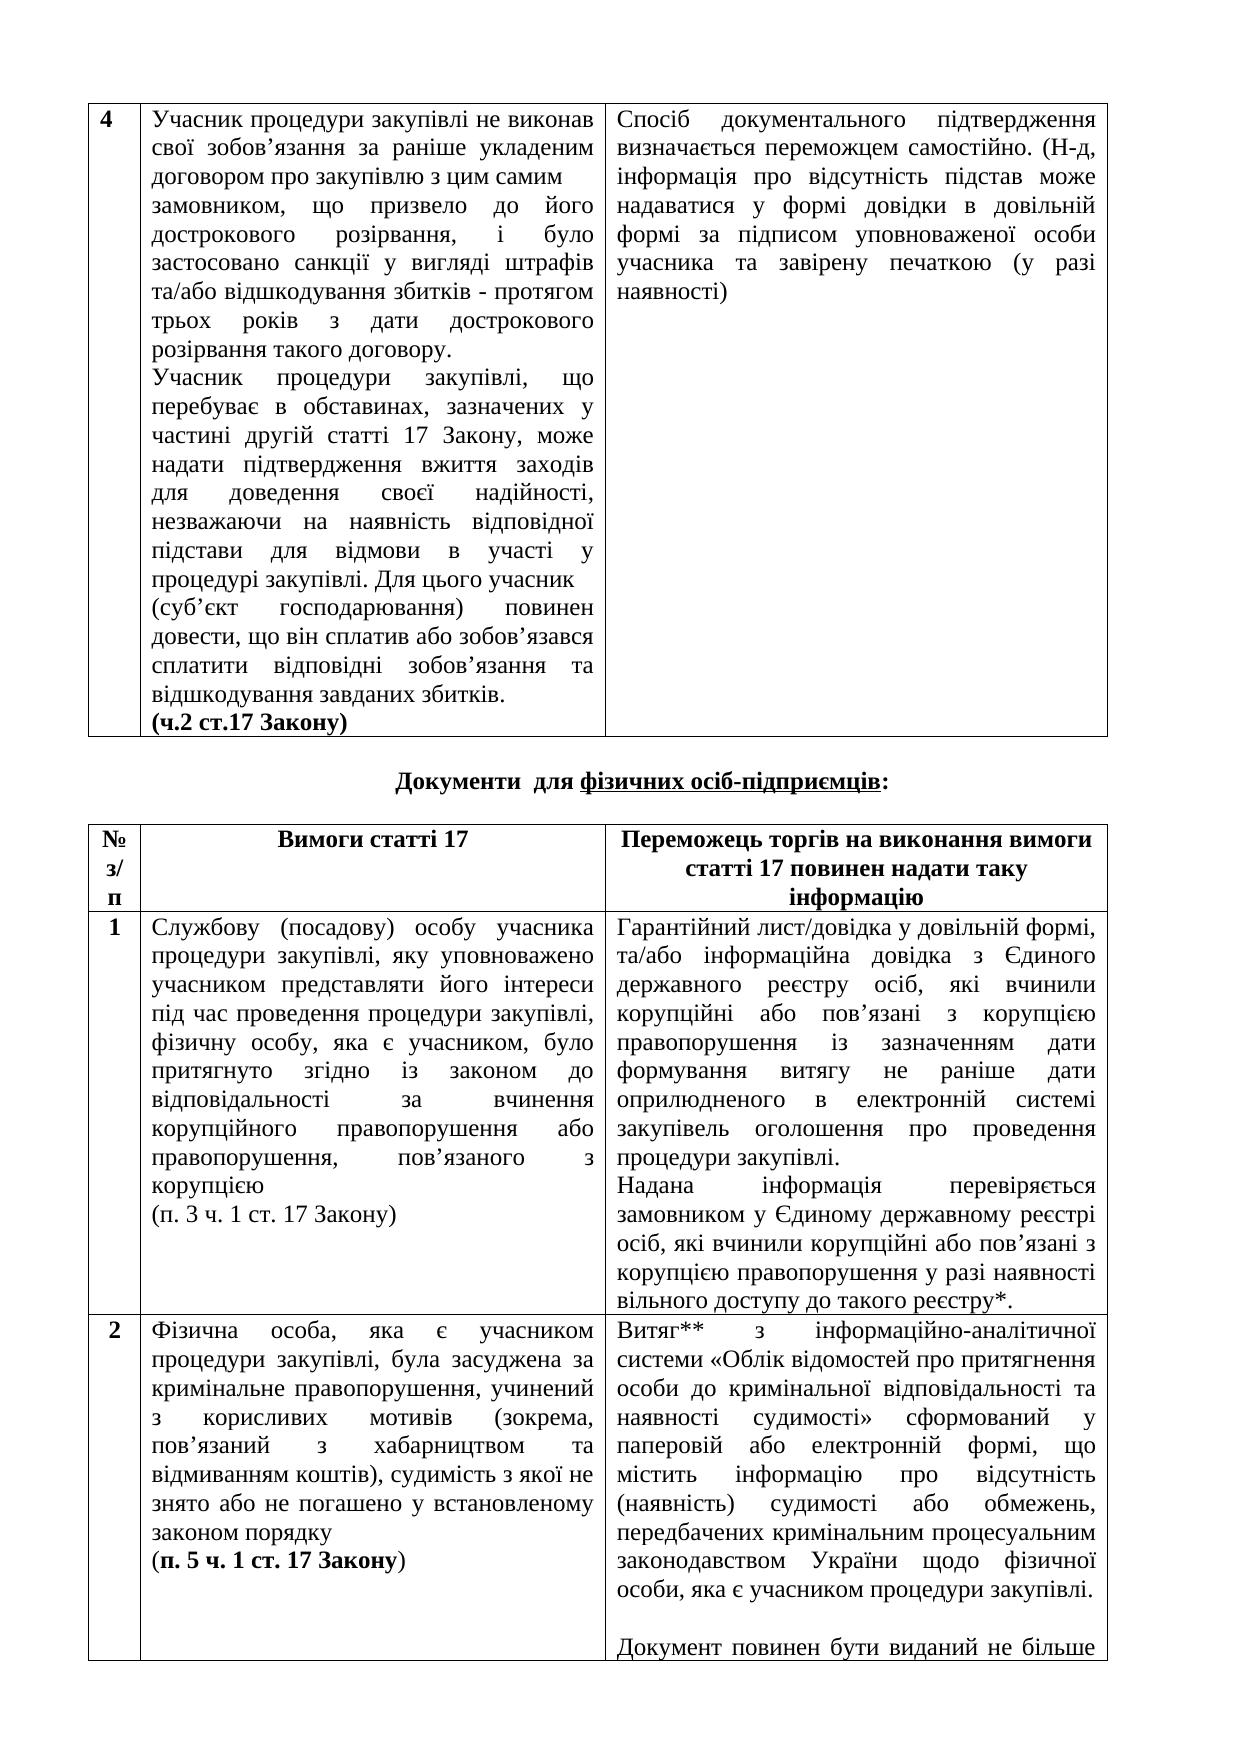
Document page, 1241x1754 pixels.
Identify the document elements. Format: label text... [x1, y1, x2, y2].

table_cell 4 [89, 104, 140, 736]
table_header №з/п [89, 825, 140, 911]
table_cell 2 [89, 1315, 140, 1660]
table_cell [606, 1315, 1107, 1660]
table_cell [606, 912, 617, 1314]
table_cell Спосіб документального підтвердження визначається переможцем самостійно. (Н-д, інформація про відсутність підстав може надаватися у формі довідки в довільній формі за підписом уповноваженої особи учасника та завірену печаткою (у разі наявності) [606, 104, 1107, 736]
text Документи для фізичних осіб-підприємців: [118, 766, 1167, 795]
table_header Переможець торгів на виконання вимоги статті 17 повинен надати таку інформацію [606, 825, 1107, 911]
table_header Вимоги статті 17 [141, 825, 605, 911]
table_cell Учасник процедури закупівлі не виконав свої зобов’язання за раніше укладеним договором про закупівлю з цим самим замовником, що призвело до його дострокового розірвання, і було застосовано санкції у вигляді штрафів та/або відшкодування збитків - протягом трьох років з дати дострокового розірвання такого договору. Учасник процедури закупівлі, що перебуває в обставинах, зазначених у частині другій статті 17 Закону, може надати підтвердження вжиття заходів для доведення своєї надійності, незважаючи на наявність відповідної підстави для відмови в участі у процедурі закупівлі. Для цього учасник (суб’єкт господарювання) повинен довести, що він сплатив або зобов’язався сплатити відповідні зобов’язання та відшкодування завданих збитків. (ч.2 ст.17 Закону) [141, 104, 605, 736]
table_cell Гарантійний лист/довідка у довільній формі, та/або інформаційна довідка з Єдиного державного реєстру осіб, які вчинили корупційні або пов’язані з корупцією правопорушення із зазначенням дати формування витягу не раніше дати оприлюдненого в електронній системі закупівель оголошення про проведення процедури закупівлі. Надана інформація перевіряється замовником у Єдиному державному реєстрі осіб, які вчинили корупційні або пов’язані з корупцією правопорушення у разі наявності вільного доступу до такого реєстру*. [840, 912, 1107, 1314]
table_cell Службову (посадову) особу учасника процедури закупівлі, яку уповноважено учасником представляти його інтереси під час проведення процедури закупівлі, фізичну особу, яка є учасником, було притягнуто згідно із законом до відповідальності за вчинення корупційного правопорушення або правопорушення, пов’язаного з корупцією (п. 3 ч. 1 ст. 17 Закону) [141, 912, 605, 1314]
table_cell 1 [89, 912, 140, 1314]
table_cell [141, 1315, 605, 1660]
